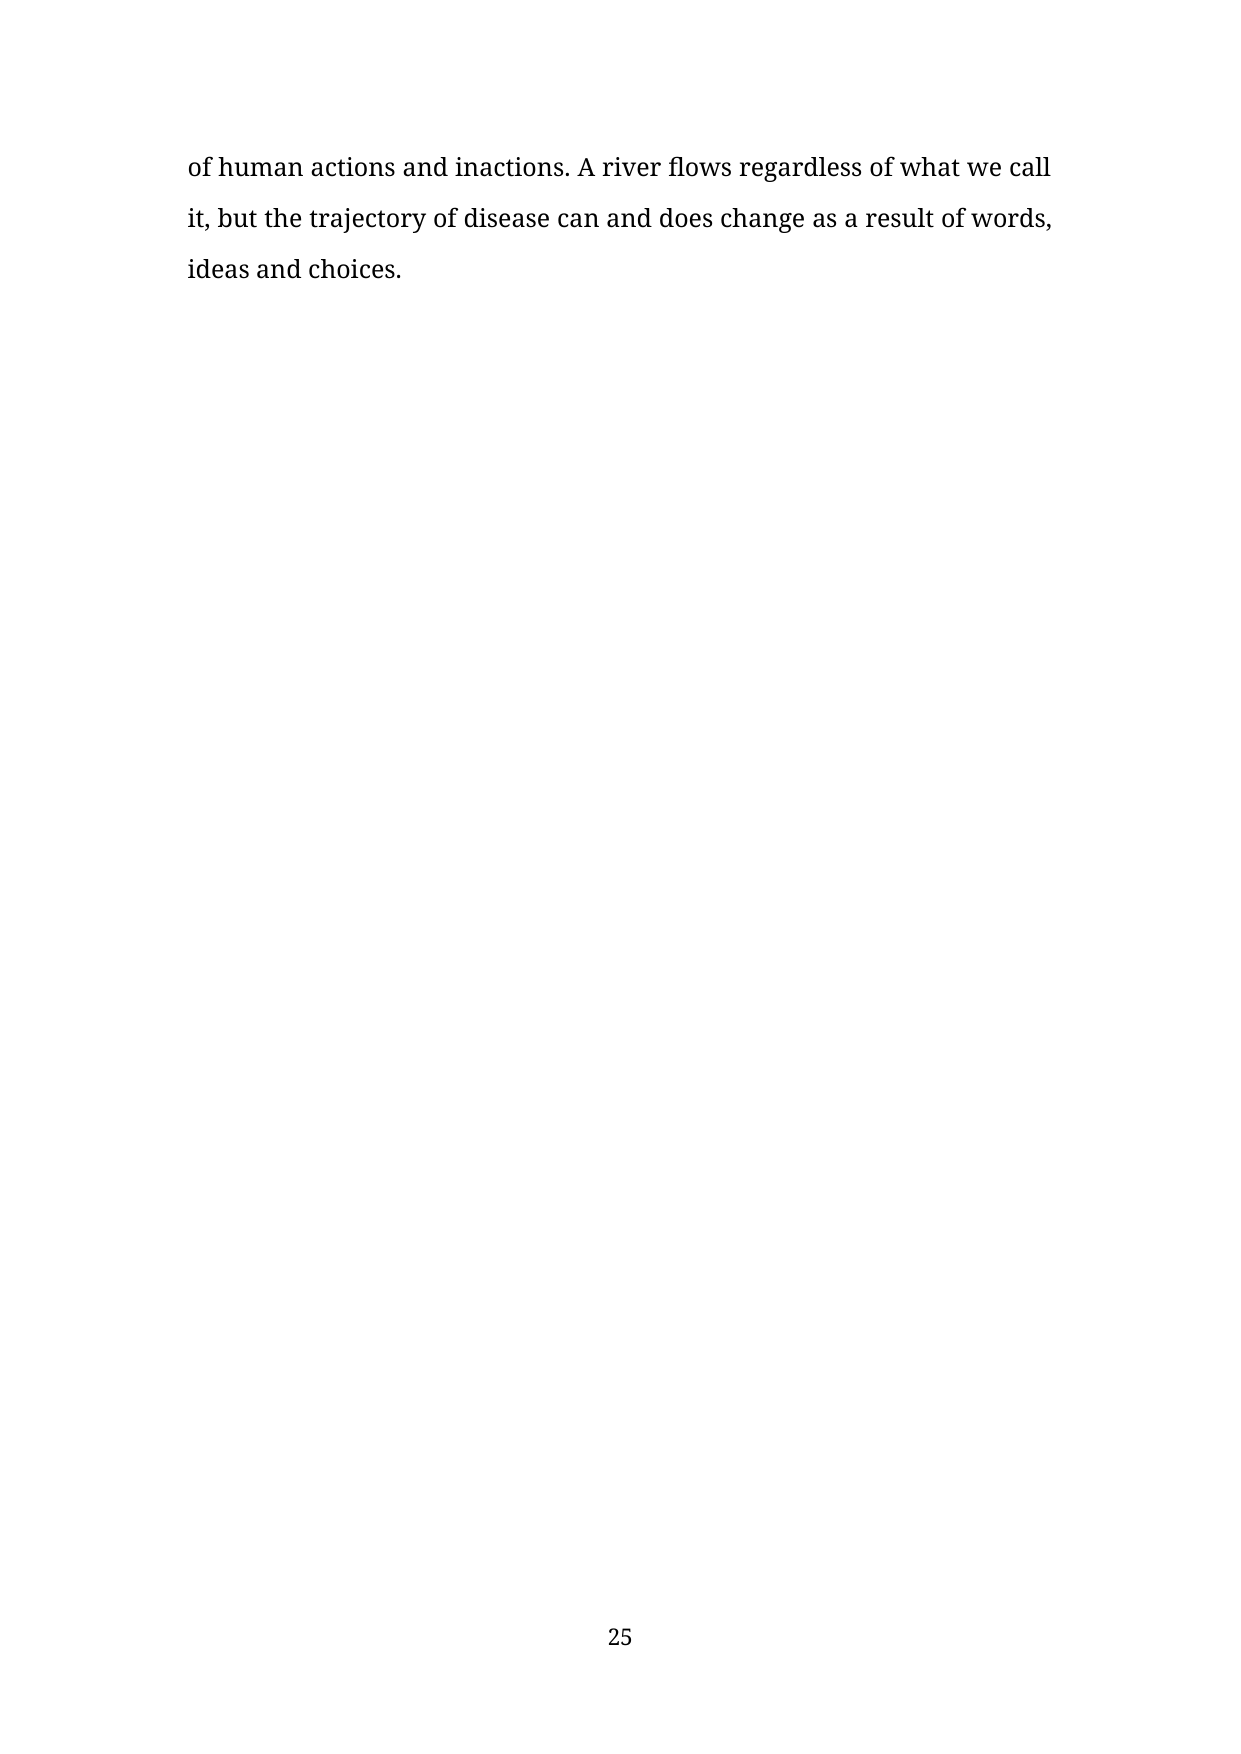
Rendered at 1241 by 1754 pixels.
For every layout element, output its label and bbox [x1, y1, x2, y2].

text [187, 150, 1053, 286]
